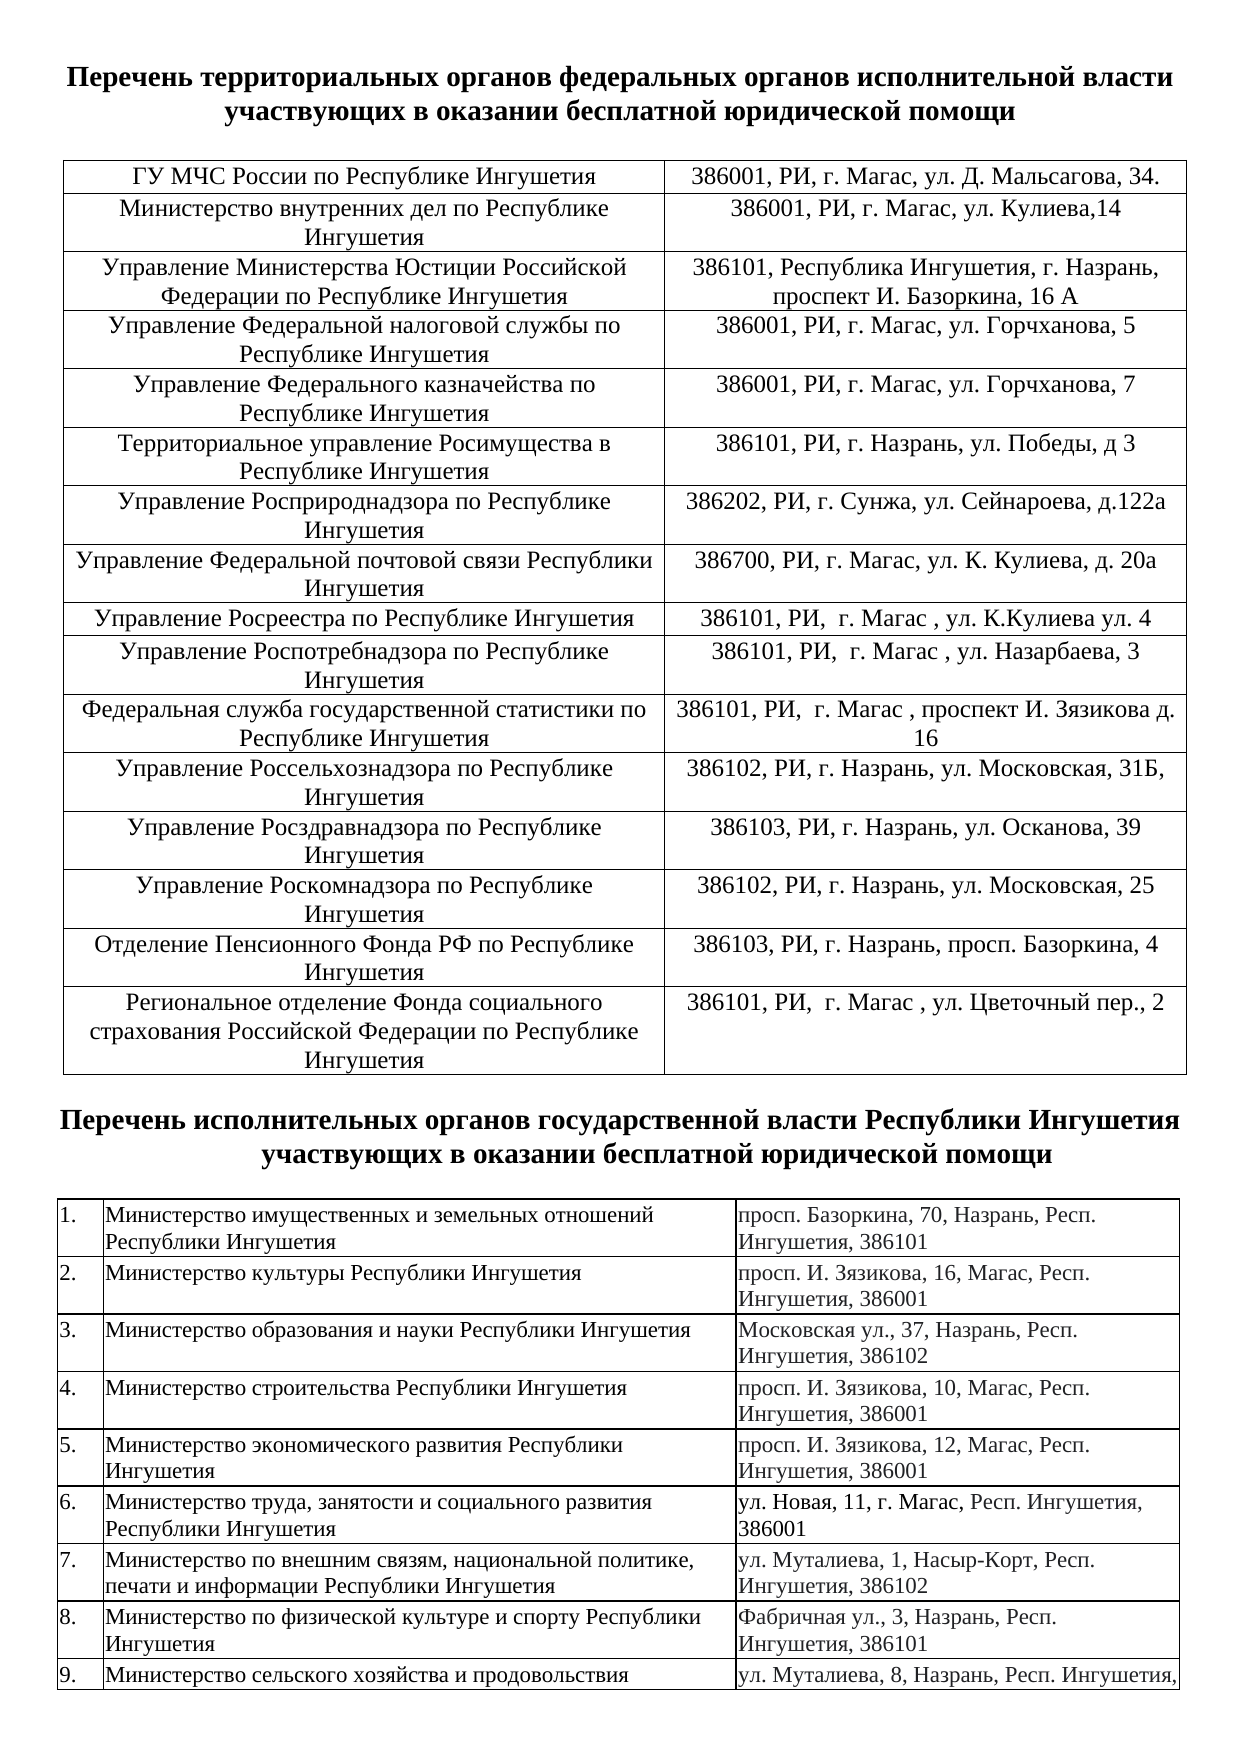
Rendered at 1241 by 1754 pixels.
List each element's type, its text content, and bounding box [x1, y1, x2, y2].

table_cell 386101, РИ, г. Магас , ул. Цветочный пер., 2 [665, 987, 1186, 1073]
table_cell Министерство внутренних дел по Республике Ингушетия [64, 194, 664, 251]
table_cell Фабричная ул., 3, Назрань, Респ. Ингушетия, 386101 [737, 1602, 1179, 1657]
table_cell просп. И. Зязикова, 12, Магас, Респ. Ингушетия, 386001 [737, 1430, 1179, 1485]
table_cell 2. [58, 1257, 103, 1313]
table_cell ул. Новая, 11, г. Магас, Респ. Ингушетия, 386001 [737, 1487, 1179, 1543]
table_cell 3. [58, 1315, 103, 1371]
table_cell Московская ул., 37, Назрань, Респ. Ингушетия, 386102 [737, 1315, 1179, 1371]
table_cell Управление Министерства Юстиции Российской Федерации по Республике Ингушетия [64, 252, 664, 309]
table_header Министерство имущественных и земельных отношений Республики Ингушетия [104, 1200, 735, 1256]
table_cell 386101, Республика Ингушетия, г. Назрань, проспект И. Базоркина, 16 А [665, 252, 1186, 309]
table_cell Управление Федеральной налоговой службы по Республике Ингушетия [64, 311, 664, 368]
table_cell Управление Роспотребнадзора по Республике Ингушетия [64, 636, 664, 693]
table_cell 386001, РИ, г. Магас, ул. Горчханова, 5 [665, 311, 1186, 368]
table_cell Федеральная служба государственной статистики по Республике Ингушетия [64, 695, 664, 752]
table_cell Министерство культуры Республики Ингушетия [104, 1257, 735, 1313]
table_cell 386001, РИ, г. Магас, ул. Горчханова, 7 [665, 369, 1186, 427]
table_cell 8. [58, 1602, 103, 1657]
table_cell ул. Муталиева, 1, Насыр-Корт, Респ. Ингушетия, 386102 [737, 1544, 1179, 1600]
table_cell просп. И. Зязикова, 10, Магас, Респ. Ингушетия, 386001 [737, 1372, 1179, 1428]
table_cell Управление Росреестра по Республике Ингушетия [64, 603, 664, 635]
table_header 1. [58, 1200, 103, 1256]
table_cell 386101, РИ, г. Назрань, ул. Победы, д 3 [665, 428, 1186, 485]
table_cell 386102, РИ, г. Назрань, ул. Московская, 25 [665, 870, 1186, 928]
table_cell Отделение Пенсионного Фонда РФ по Республике Ингушетия [64, 929, 664, 986]
table_cell просп. И. Зязикова, 16, Магас, Респ. Ингушетия, 386001 [737, 1257, 1179, 1313]
table_cell 386103, РИ, г. Назрань, ул. Осканова, 39 [665, 812, 1186, 869]
table_header 386001, РИ, г. Магас, ул. Д. Мальсагова, 34. [665, 161, 1186, 192]
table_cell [104, 1659, 735, 1688]
table_cell Управление Федерального казначейства по Республике Ингушетия [64, 369, 664, 427]
table_cell Территориальное управление Росимущества в Республике Ингушетия [64, 428, 664, 485]
table_cell 386101, РИ, г. Магас , проспект И. Зязикова д. 16 [665, 695, 1186, 752]
table_header просп. Базоркина, 70, Назрань, Респ. Ингушетия, 386101 [737, 1200, 1179, 1256]
table_cell Управление Федеральной почтовой связи Республики Ингушетия [64, 545, 664, 602]
table_cell 386101, РИ, г. Магас , ул. К.Кулиева ул. 4 [665, 603, 1186, 635]
table_cell Министерство строительства Республики Ингушетия [104, 1372, 735, 1428]
table_cell 5. [58, 1430, 103, 1485]
table_cell Министерство труда, занятости и социального развития Республики Ингушетия [104, 1487, 735, 1543]
table_cell Министерство экономического развития Республики Ингушетия [104, 1430, 735, 1485]
table_cell Управление Росздравнадзора по Республике Ингушетия [64, 812, 664, 869]
table_cell 386102, РИ, г. Назрань, ул. Московская, 31Б, [665, 753, 1186, 811]
table_cell Региональное отделение Фонда социального страхования Российской Федерации по Республике Ингушетия [64, 987, 664, 1073]
table_cell 6. [58, 1487, 103, 1543]
table_cell Управление Россельхознадзора по Республике Ингушетия [64, 753, 664, 811]
table_cell 9. [58, 1659, 103, 1688]
table_cell 386202, РИ, г. Сунжа, ул. Сейнароева, д.122а [665, 486, 1186, 544]
table_cell Министерство по внешним связям, национальной политике, печати и информации Республики Ингушетия [104, 1544, 735, 1600]
text Перечень территориальных органов федеральных органов исполнительной власти [59, 59, 1181, 93]
table_cell Министерство образования и науки Республики Ингушетия [104, 1315, 735, 1371]
text участвующих в оказании бесплатной юридической помощи [59, 1136, 1181, 1169]
table_cell Управление Роскомнадзора по Республике Ингушетия [64, 870, 664, 928]
table_cell Министерство по физической культуре и спорту Республики Ингушетия [104, 1602, 735, 1657]
table_cell 4. [58, 1372, 103, 1428]
table_cell 7. [58, 1544, 103, 1600]
table_cell Управление Росприроднадзора по Республике Ингушетия [64, 486, 664, 544]
table_cell 386700, РИ, г. Магас, ул. К. Кулиева, д. 20а [665, 545, 1186, 602]
text Перечень исполнительных органов государственной власти Республики Ингушетия [59, 1102, 1181, 1136]
text участвующих в оказании бесплатной юридической помощи [59, 93, 1181, 126]
table_cell 386101, РИ, г. Магас , ул. Назарбаева, 3 [665, 636, 1186, 693]
table_cell 386103, РИ, г. Назрань, просп. Базоркина, 4 [665, 929, 1186, 986]
table_cell 386001, РИ, г. Магас, ул. Кулиева,14 [665, 194, 1186, 251]
table_header ГУ МЧС России по Республике Ингушетия [64, 161, 664, 192]
